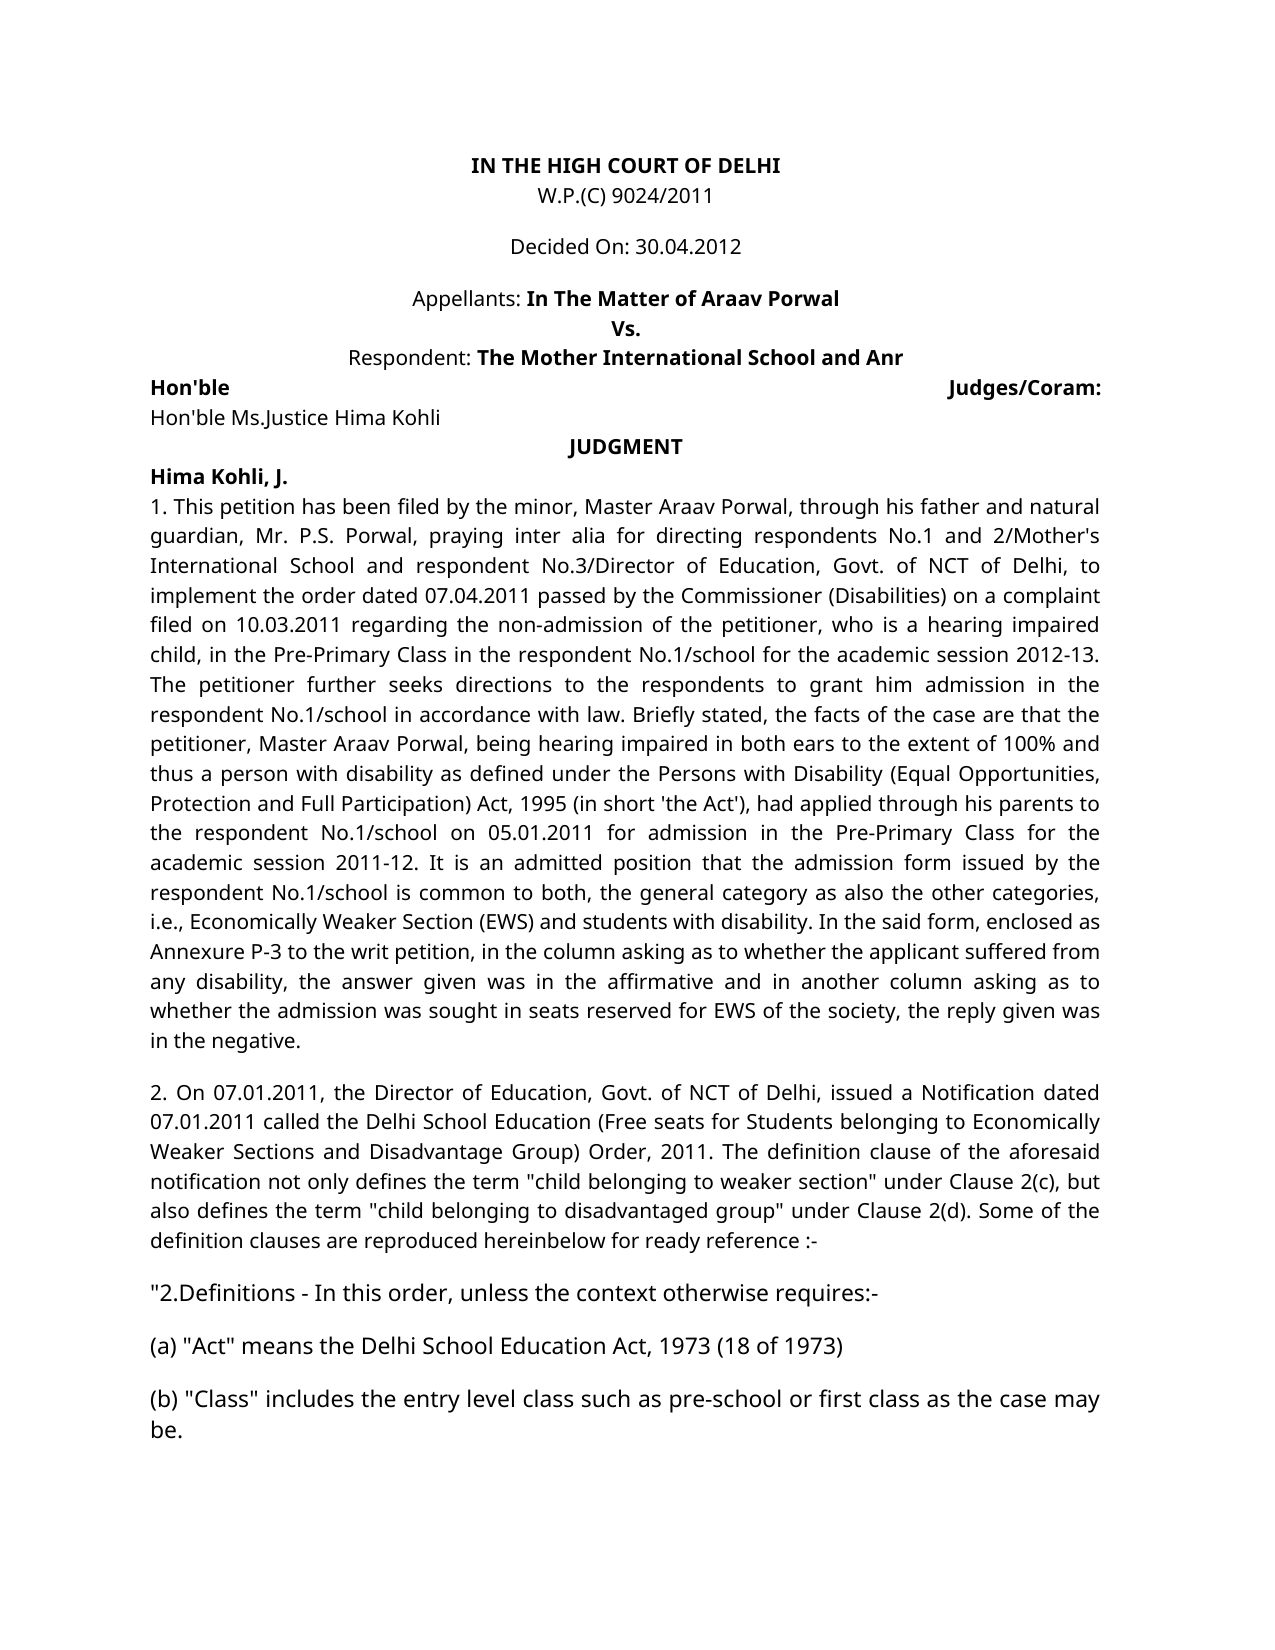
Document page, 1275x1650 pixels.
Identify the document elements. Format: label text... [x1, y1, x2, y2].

text 2. On 07.01.2011, the Director of Education, Govt. of NCT of Delhi, issued a Notification dated 07.01.2011 called the Delhi School Education (Free seats for Students belonging to Economically Weaker Sections and Disadvantage Group) Order, 2011. The definition clause of the aforesaid notification not only defines the term "child belonging to weaker section" under Clause 2(c), but also defines the term "child belonging to disadvantaged group" under Clause 2(d). Some of the definition clauses are reproduced hereinbelow for ready reference :- [150, 1077, 1102, 1255]
text (b) "Class" includes the entry level class such as pre-school or first class as the case may be. [150, 1383, 1102, 1445]
text Decided On: 30.04.2012 [150, 231, 1102, 261]
text Appellants: In The Matter of Araav Porwal Vs. Respondent: The Mother International School and Anr [150, 283, 1102, 372]
text IN THE HIGH COURT OF DELHI [150, 150, 1102, 180]
text 1. This petition has been filed by the minor, Master Araav Porwal, through his father and natural guardian, Mr. P.S. Porwal, praying inter alia for directing respondents No.1 and 2/Mother's International School and respondent No.3/Director of Education, Govt. of NCT of Delhi, to implement the order dated 07.04.2011 passed by the Commissioner (Disabilities) on a complaint filed on 10.03.2011 regarding the non-admission of the petitioner, who is a hearing impaired child, in the Pre-Primary Class in the respondent No.1/school for the academic session 2012-13. The petitioner further seeks directions to the respondents to grant him admission in the respondent No.1/school in accordance with law. Briefly stated, the facts of the case are that the petitioner, Master Araav Porwal, being hearing impaired in both ears to the extent of 100% and thus a person with disability as defined under the Persons with Disability (Equal Opportunities, Protection and Full Participation) Act, 1995 (in short 'the Act'), had applied through his parents to the respondent No.1/school on 05.01.2011 for admission in the Pre-Primary Class for the academic session 2011-12. It is an admitted position that the admission form issued by the respondent No.1/school is common to both, the general category as also the other categories, i.e., Economically Weaker Section (EWS) and students with disability. In the said form, enclosed as Annexure P-3 to the writ petition, in the column asking as to whether the applicant suffered from any disability, the answer given was in the affirmative and in another column asking as to whether the admission was sought in seats reserved for EWS of the society, the reply given was in the negative. [150, 491, 1102, 1055]
text W.P.(C) 9024/2011 [150, 180, 1102, 209]
text Hima Kohli, J. [150, 461, 1102, 491]
text JUDGMENT [150, 431, 1102, 461]
text (a) "Act" means the Delhi School Education Act, 1973 (18 of 1973) [150, 1330, 1102, 1361]
text "2.Definitions - In this order, unless the context otherwise requires:- [150, 1277, 1102, 1308]
text Hon'ble Judges/Coram: Hon'ble Ms.Justice Hima Kohli [150, 372, 1102, 431]
